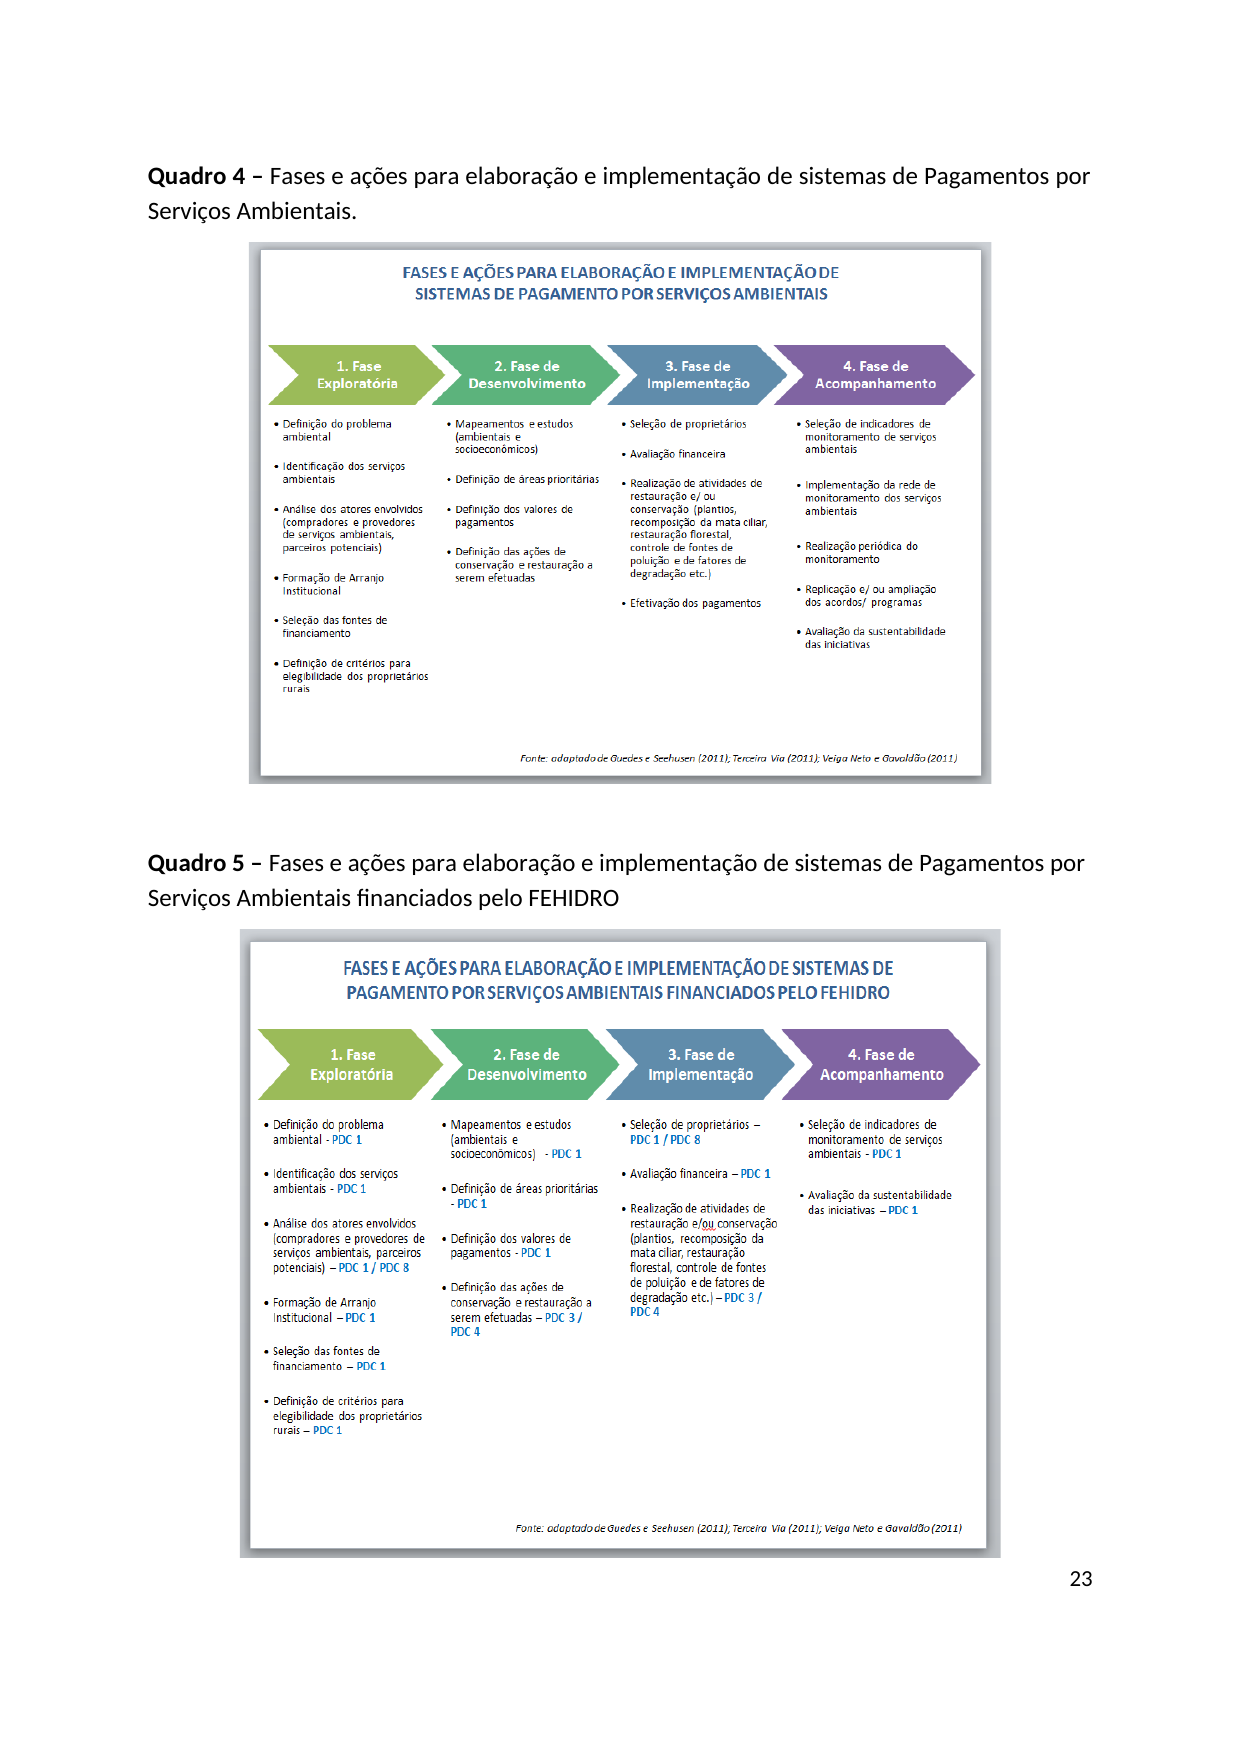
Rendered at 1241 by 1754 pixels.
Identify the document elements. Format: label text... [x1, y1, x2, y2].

text Quadro 5 – Fases e ações para elaboração e implementação de sistemas de Pagamentos por Serviços Ambientais financiados pelo FEHIDRO [148, 847, 1092, 913]
text Quadro 4 – Fases e ações para elaboração e implementação de sistemas de Pagamentos por Serviços Ambientais. [148, 160, 1092, 226]
picture [239, 929, 1001, 1558]
picture [248, 242, 992, 784]
